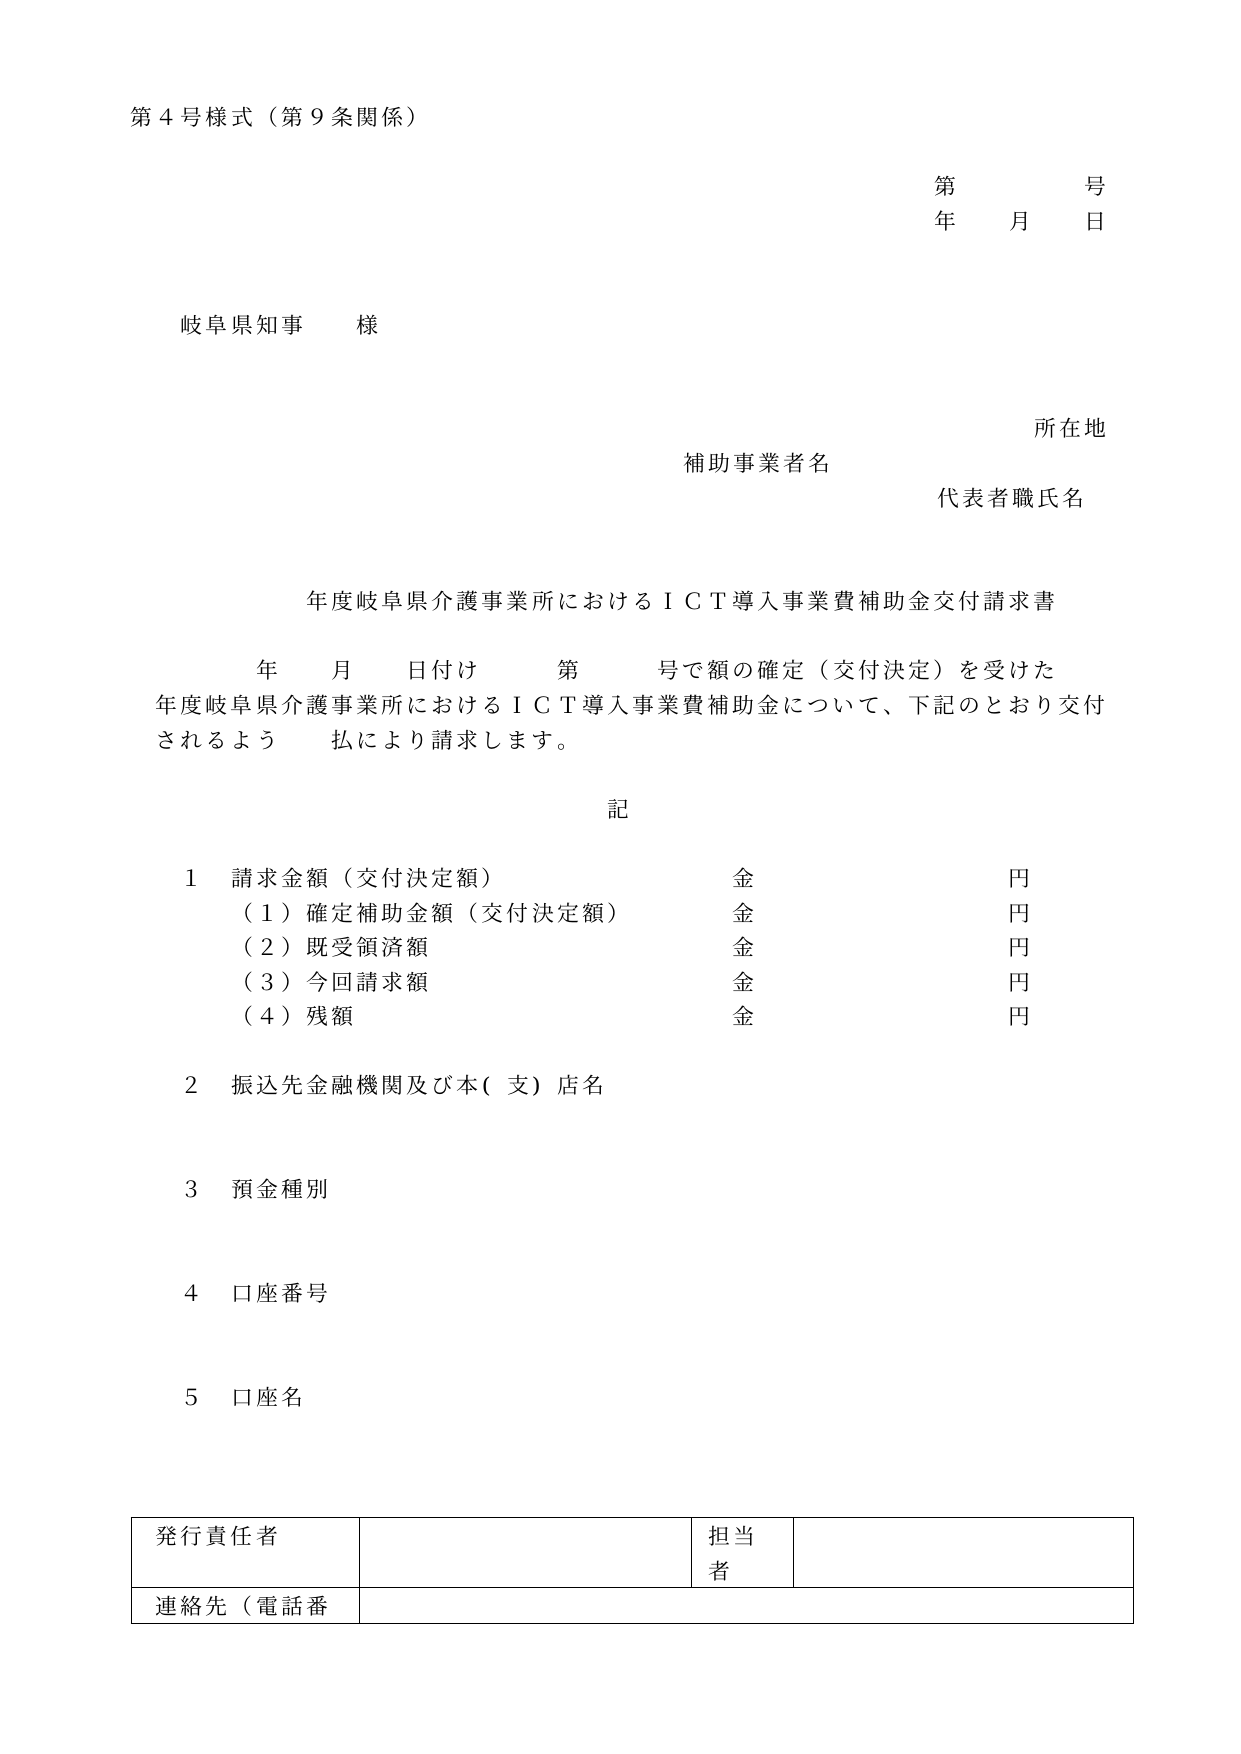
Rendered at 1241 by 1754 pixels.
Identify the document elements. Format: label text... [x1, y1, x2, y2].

text 年 月 日付け 第 号で額の確定（交付決定）を受けた 年度岐阜県介護事業所におけるＩＣＴ導入事業費補助金について、下記のとおり交付されるよう 払により請求します。 [131, 652, 1109, 756]
text （３）今回請求額 金 円 [131, 963, 1109, 998]
table_header 発行責任者 [132, 1518, 359, 1587]
text ５ 口座名 [131, 1378, 1109, 1413]
text ４ 口座番号 [131, 1275, 1109, 1309]
table_cell [360, 1588, 1133, 1623]
text （２）既受領済額 金 円 [131, 929, 1109, 963]
text （１）確定補助金額（交付決定額） 金 円 [131, 894, 1109, 929]
table_cell 連絡先（電話番号） [132, 1588, 359, 1623]
text 補助事業者名 [131, 445, 955, 479]
text 第４号様式（第９条関係） [131, 99, 1109, 133]
text （４）残額 金 円 [131, 998, 1109, 1033]
text 年度岐阜県介護事業所におけるＩＣＴ導入事業費補助金交付請求書 [131, 583, 1109, 618]
text 第 号 [131, 168, 1109, 203]
text １ 請求金額（交付決定額） 金 円 [131, 860, 1109, 894]
text ２ 振込先金融機関及び本(支)店名 [131, 1067, 1109, 1102]
text 岐阜県知事 様 [131, 306, 1109, 341]
table_header 担当者 [692, 1518, 793, 1587]
text 代表者職氏名 [131, 479, 1087, 514]
text 年 月 日 [131, 203, 1109, 237]
table_header [360, 1518, 691, 1587]
table_header [794, 1518, 1133, 1587]
text 所在地 [131, 410, 1109, 445]
text ３ 預金種別 [131, 1171, 1109, 1206]
text 記 [131, 791, 1109, 825]
